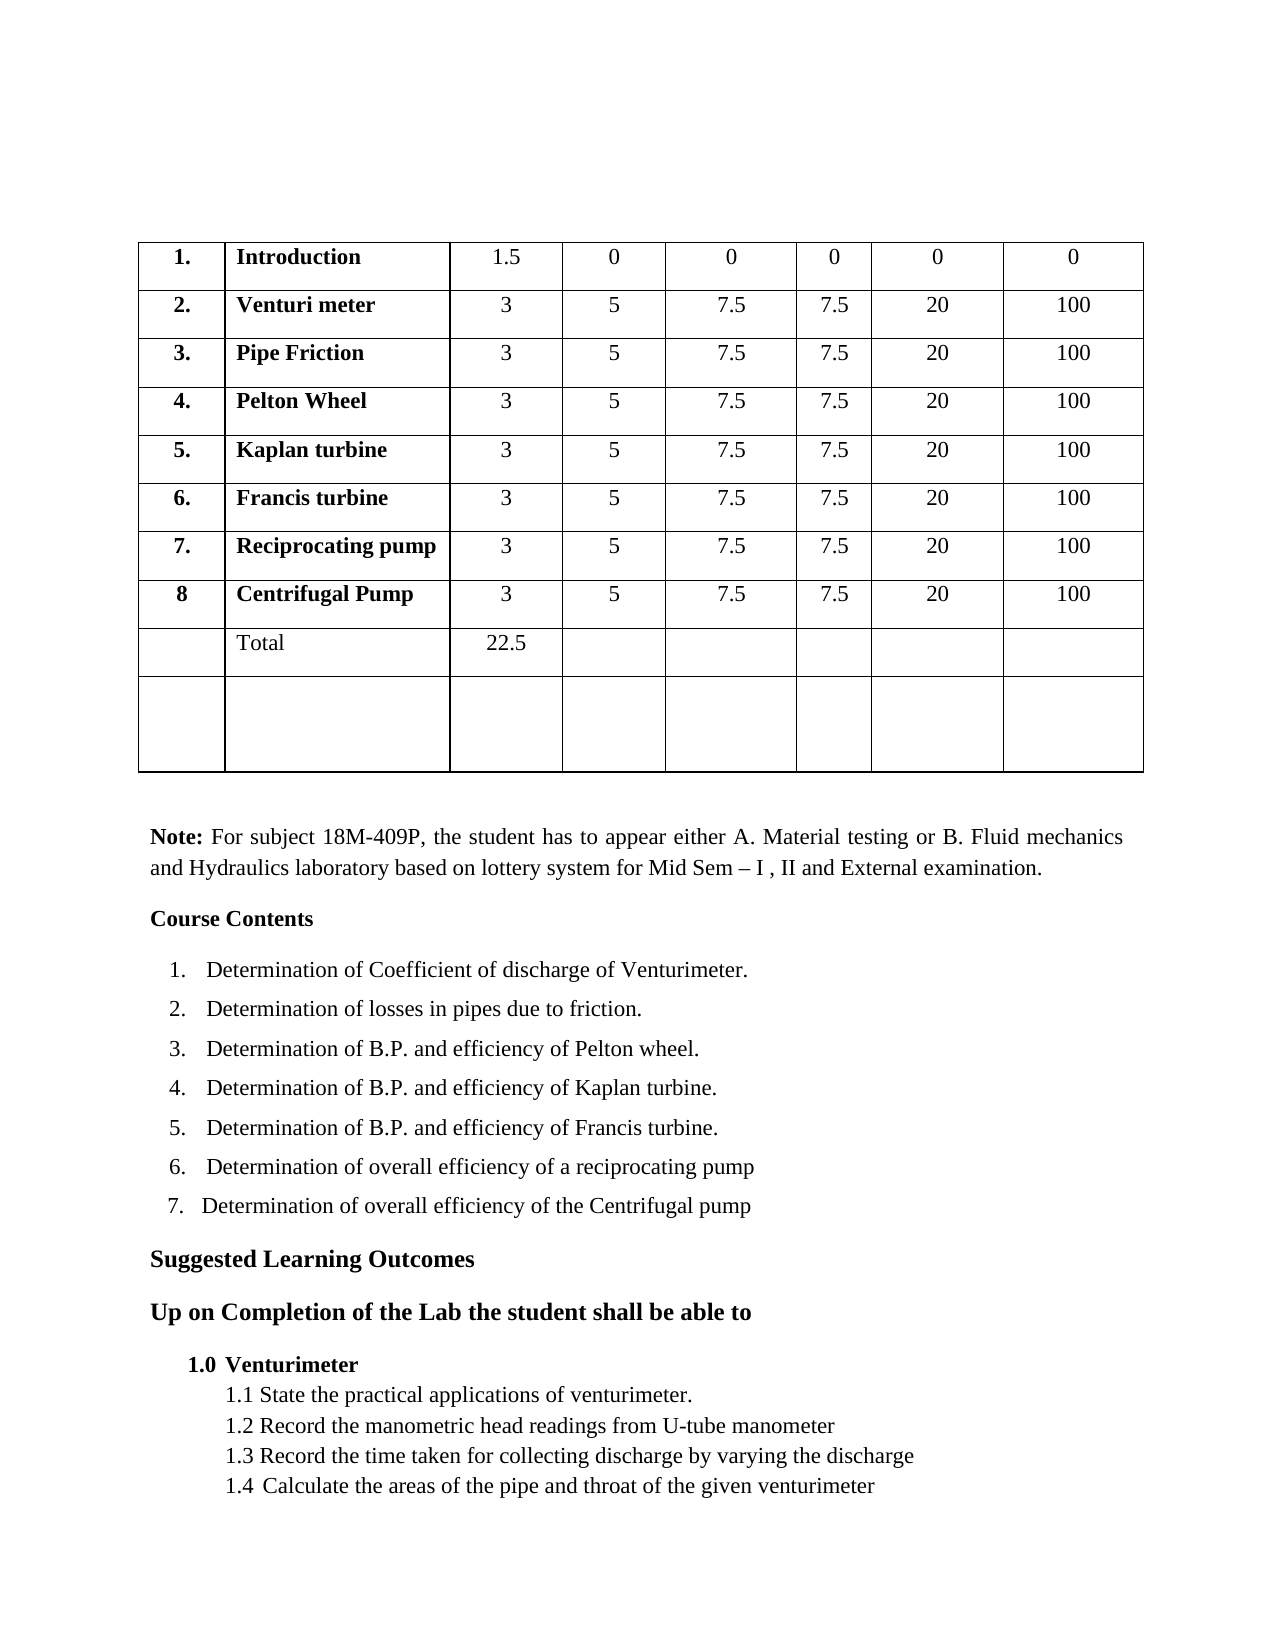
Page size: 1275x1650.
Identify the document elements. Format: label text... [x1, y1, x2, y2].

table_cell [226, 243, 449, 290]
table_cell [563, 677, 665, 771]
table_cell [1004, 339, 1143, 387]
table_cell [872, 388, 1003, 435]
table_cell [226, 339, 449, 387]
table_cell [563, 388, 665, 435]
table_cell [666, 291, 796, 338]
text Note: For subject 18M-409P, the student has to appear either A. Material testing or B. Fluid mechanics and Hydraulics laboratory based on lottery system for Mid Sem – I , II and External examination. [150, 823, 1125, 880]
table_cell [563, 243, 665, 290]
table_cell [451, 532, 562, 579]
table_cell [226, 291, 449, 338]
text Course Contents [150, 905, 1125, 931]
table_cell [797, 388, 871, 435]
list Venturimeter [187, 1351, 1125, 1378]
text 7. Determination of overall efficiency of the Centrifugal pump [150, 1193, 1125, 1219]
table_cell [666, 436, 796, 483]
list 1.3 Record the time taken for collecting discharge by varying the discharge [225, 1442, 1125, 1468]
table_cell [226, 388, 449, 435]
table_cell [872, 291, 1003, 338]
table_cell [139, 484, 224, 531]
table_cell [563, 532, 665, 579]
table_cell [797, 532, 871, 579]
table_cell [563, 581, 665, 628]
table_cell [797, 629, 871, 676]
list Determination of B.P. and efficiency of Francis turbine. [169, 1114, 1125, 1140]
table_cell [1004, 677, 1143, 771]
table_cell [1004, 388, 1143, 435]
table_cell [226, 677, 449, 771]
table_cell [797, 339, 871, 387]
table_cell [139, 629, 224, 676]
text Suggested Learning Outcomes [150, 1244, 1125, 1272]
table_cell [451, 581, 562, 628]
text Up on Completion of the Lab the student shall be able to [150, 1297, 1125, 1326]
list 1.1 State the practical applications of venturimeter. [225, 1382, 1125, 1408]
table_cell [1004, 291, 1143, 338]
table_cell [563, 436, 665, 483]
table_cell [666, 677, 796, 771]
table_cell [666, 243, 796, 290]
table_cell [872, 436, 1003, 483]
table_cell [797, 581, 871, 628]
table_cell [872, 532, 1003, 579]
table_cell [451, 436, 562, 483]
list Determination of overall efficiency of a reciprocating pump [169, 1153, 1125, 1179]
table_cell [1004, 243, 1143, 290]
list Calculate the areas of the pipe and throat of the given venturimeter [225, 1472, 1125, 1498]
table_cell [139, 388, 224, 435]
list Determination of losses in pipes due to friction. [169, 995, 1125, 1022]
list Determination of B.P. and efficiency of Kaplan turbine. [169, 1074, 1125, 1101]
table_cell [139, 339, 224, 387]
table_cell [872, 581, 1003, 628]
list Determination of B.P. and efficiency of Pelton wheel. [169, 1035, 1125, 1061]
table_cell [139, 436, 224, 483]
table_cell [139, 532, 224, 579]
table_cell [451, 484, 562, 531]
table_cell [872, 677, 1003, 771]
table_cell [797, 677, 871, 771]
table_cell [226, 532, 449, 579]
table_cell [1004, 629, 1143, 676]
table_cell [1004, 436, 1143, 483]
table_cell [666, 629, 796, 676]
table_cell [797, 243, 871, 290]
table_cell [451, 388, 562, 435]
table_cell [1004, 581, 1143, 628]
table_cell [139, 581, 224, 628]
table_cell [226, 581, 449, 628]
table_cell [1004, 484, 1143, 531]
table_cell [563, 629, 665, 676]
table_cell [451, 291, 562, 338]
list Determination of Coefficient of discharge of Venturimeter. [169, 956, 1125, 982]
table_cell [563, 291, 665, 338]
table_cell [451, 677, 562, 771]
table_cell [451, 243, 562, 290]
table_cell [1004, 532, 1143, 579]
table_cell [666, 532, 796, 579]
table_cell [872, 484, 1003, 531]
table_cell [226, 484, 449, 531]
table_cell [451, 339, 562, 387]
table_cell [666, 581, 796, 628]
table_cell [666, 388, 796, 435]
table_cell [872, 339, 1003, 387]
list 1.2 Record the manometric head readings from U-tube manometer [225, 1412, 1125, 1438]
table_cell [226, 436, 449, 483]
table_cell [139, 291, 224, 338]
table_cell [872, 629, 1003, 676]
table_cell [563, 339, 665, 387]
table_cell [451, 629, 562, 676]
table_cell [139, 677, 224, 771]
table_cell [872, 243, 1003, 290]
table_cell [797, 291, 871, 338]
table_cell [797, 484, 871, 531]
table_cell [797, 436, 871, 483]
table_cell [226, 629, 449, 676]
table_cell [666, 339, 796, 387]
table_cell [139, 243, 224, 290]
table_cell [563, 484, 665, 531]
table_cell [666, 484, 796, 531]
